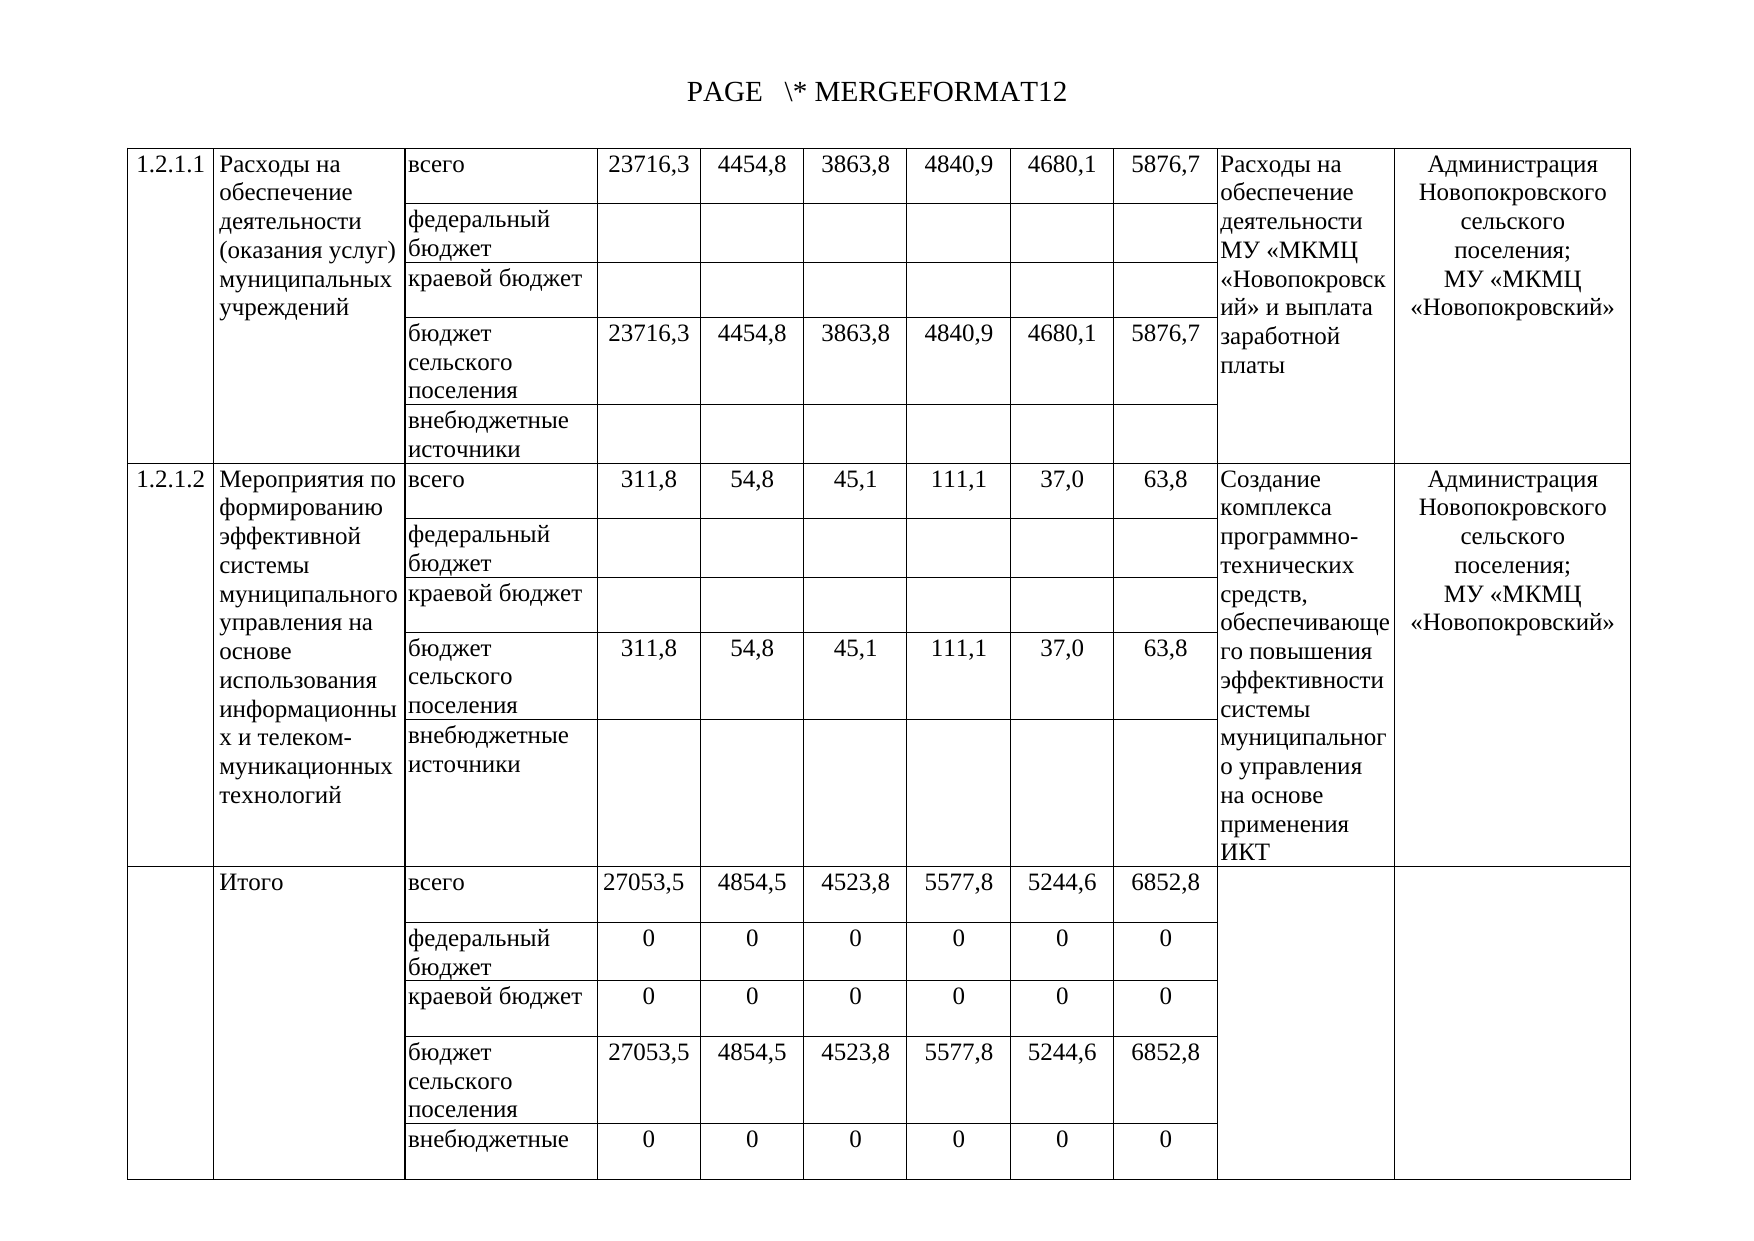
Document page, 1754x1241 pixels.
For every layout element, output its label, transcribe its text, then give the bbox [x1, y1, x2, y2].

table_cell 54,8 [701, 633, 803, 719]
table_cell [128, 867, 213, 1179]
table_cell 4454,8 [701, 318, 803, 404]
table_cell [1011, 519, 1113, 577]
table_cell [1114, 405, 1217, 463]
table_cell 4840,9 [907, 318, 1010, 404]
table_cell 45,1 [804, 464, 906, 518]
table_cell 4454,8 [701, 149, 803, 203]
table_cell 23716,3 [598, 318, 700, 404]
table_cell Мероприятия по формированию эффективной системы муниципального управления на основе использования информационных и телеком-муникационных технологий [214, 464, 404, 866]
table_cell 6852,8 [1114, 867, 1217, 922]
table_cell 5876,7 [1114, 149, 1217, 203]
table_cell [1011, 405, 1113, 463]
table_cell краевой бюджет [406, 578, 597, 632]
table_cell Создание комплекса программно-технических средств, обеспечивающего повышения эффективности системы муниципального управления на основе применения ИКТ [1218, 464, 1394, 866]
table_cell федеральный бюджет [406, 204, 597, 262]
table_cell 0 [907, 1124, 1010, 1179]
table_cell [598, 405, 700, 463]
table_cell внебюджетные источники [406, 405, 597, 463]
table_cell [907, 204, 1010, 262]
table_cell 0 [1114, 923, 1217, 980]
table_cell Расходы на обеспечение деятельности МУ «МКМЦ «Новопокровский» и выплата заработной платы [1218, 149, 1394, 463]
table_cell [406, 1124, 597, 1179]
table_cell 0 [1114, 981, 1217, 1036]
table_cell 0 [598, 923, 700, 980]
table_cell всего [406, 867, 597, 922]
table_cell 63,8 [1114, 633, 1217, 719]
table_cell [1114, 519, 1217, 577]
table_cell 1.2.1.2 [128, 464, 213, 866]
table_cell 4680,1 [1011, 318, 1113, 404]
table_cell 0 [1011, 1124, 1113, 1179]
table_cell 311,8 [598, 633, 700, 719]
table_cell [1011, 204, 1113, 262]
table_cell 0 [598, 1124, 700, 1179]
table_cell 311,8 [598, 464, 700, 518]
table_cell [907, 405, 1010, 463]
table_cell 23716,3 [598, 149, 700, 203]
table_cell [598, 263, 700, 317]
table_cell 111,1 [907, 464, 1010, 518]
table_cell [598, 720, 700, 866]
table_cell 6852,8 [1114, 1037, 1217, 1123]
table_cell [804, 519, 906, 577]
table_cell 0 [907, 981, 1010, 1036]
table_cell Итого [214, 867, 404, 1179]
table_cell 4840,9 [907, 149, 1010, 203]
table_cell 5577,8 [907, 867, 1010, 922]
table_cell всего [406, 149, 597, 203]
table_cell [701, 519, 803, 577]
table_cell [1114, 263, 1217, 317]
table_cell 0 [1011, 981, 1113, 1036]
table_cell [907, 578, 1010, 632]
table_cell Расходы на обеспечение деятельности (оказания услуг) муниципальных учреждений [214, 149, 404, 463]
table_cell 3863,8 [804, 149, 906, 203]
table_cell краевой бюджет [406, 263, 597, 317]
table_cell [701, 405, 803, 463]
table_cell 0 [701, 923, 803, 980]
table_cell [804, 204, 906, 262]
table_cell 4854,5 [701, 867, 803, 922]
table_cell 5876,7 [1114, 318, 1217, 404]
table_cell [1114, 720, 1217, 866]
table_cell [804, 720, 906, 866]
table_cell [1114, 204, 1217, 262]
table_cell бюджет сельского поселения [406, 633, 597, 719]
table_cell [907, 519, 1010, 577]
table_cell [701, 578, 803, 632]
table_cell 54,8 [701, 464, 803, 518]
table_cell 0 [1114, 1124, 1217, 1179]
table_cell 4854,5 [701, 1037, 803, 1123]
table_cell 37,0 [1011, 633, 1113, 719]
table_cell 27053,5 [598, 1037, 700, 1123]
table_cell 0 [701, 1124, 803, 1179]
table_cell 0 [804, 981, 906, 1036]
table_cell 0 [804, 923, 906, 980]
table_cell 0 [804, 1124, 906, 1179]
table_cell 5244,6 [1011, 867, 1113, 922]
table_cell бюджет сельского поселения [406, 1037, 597, 1123]
table_cell 5244,6 [1011, 1037, 1113, 1123]
table_cell [598, 519, 700, 577]
table_cell [1011, 720, 1113, 866]
table_cell 0 [907, 923, 1010, 980]
table_cell 0 [1011, 923, 1113, 980]
table_cell 45,1 [804, 633, 906, 719]
table_cell [598, 204, 700, 262]
table_cell [598, 578, 700, 632]
table_cell федеральный бюджет [406, 923, 597, 980]
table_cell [1395, 149, 1630, 463]
table_cell [1011, 263, 1113, 317]
table_cell 1.2.1.1 [128, 149, 213, 463]
table_cell федеральный бюджет [406, 519, 597, 577]
table_cell [1011, 578, 1113, 632]
table_cell [1395, 867, 1630, 1179]
table_cell бюджет сельского поселения [406, 318, 597, 404]
table_cell Администрация Новопокровского сельского поселения; МУ «МКМЦ «Новопокровский» [1395, 464, 1630, 866]
table_cell [1218, 867, 1394, 1179]
table_cell всего [406, 464, 597, 518]
table_cell краевой бюджет [406, 981, 597, 1036]
table_cell 63,8 [1114, 464, 1217, 518]
table_cell 37,0 [1011, 464, 1113, 518]
table_cell [1114, 578, 1217, 632]
table_cell [907, 720, 1010, 866]
table_cell 0 [598, 981, 700, 1036]
table_cell 0 [701, 981, 803, 1036]
table_cell 4523,8 [804, 1037, 906, 1123]
table_cell 4680,1 [1011, 149, 1113, 203]
table_cell [804, 263, 906, 317]
table_cell [701, 720, 803, 866]
table_cell внебюджетные источники [406, 720, 597, 866]
table_cell [907, 263, 1010, 317]
table_cell 5577,8 [907, 1037, 1010, 1123]
table_cell [804, 578, 906, 632]
table_cell 3863,8 [804, 318, 906, 404]
table_cell 27053,5 [598, 867, 700, 922]
table_cell 4523,8 [804, 867, 906, 922]
table_cell [701, 204, 803, 262]
table_cell 111,1 [907, 633, 1010, 719]
table_cell [804, 405, 906, 463]
table_cell [701, 263, 803, 317]
